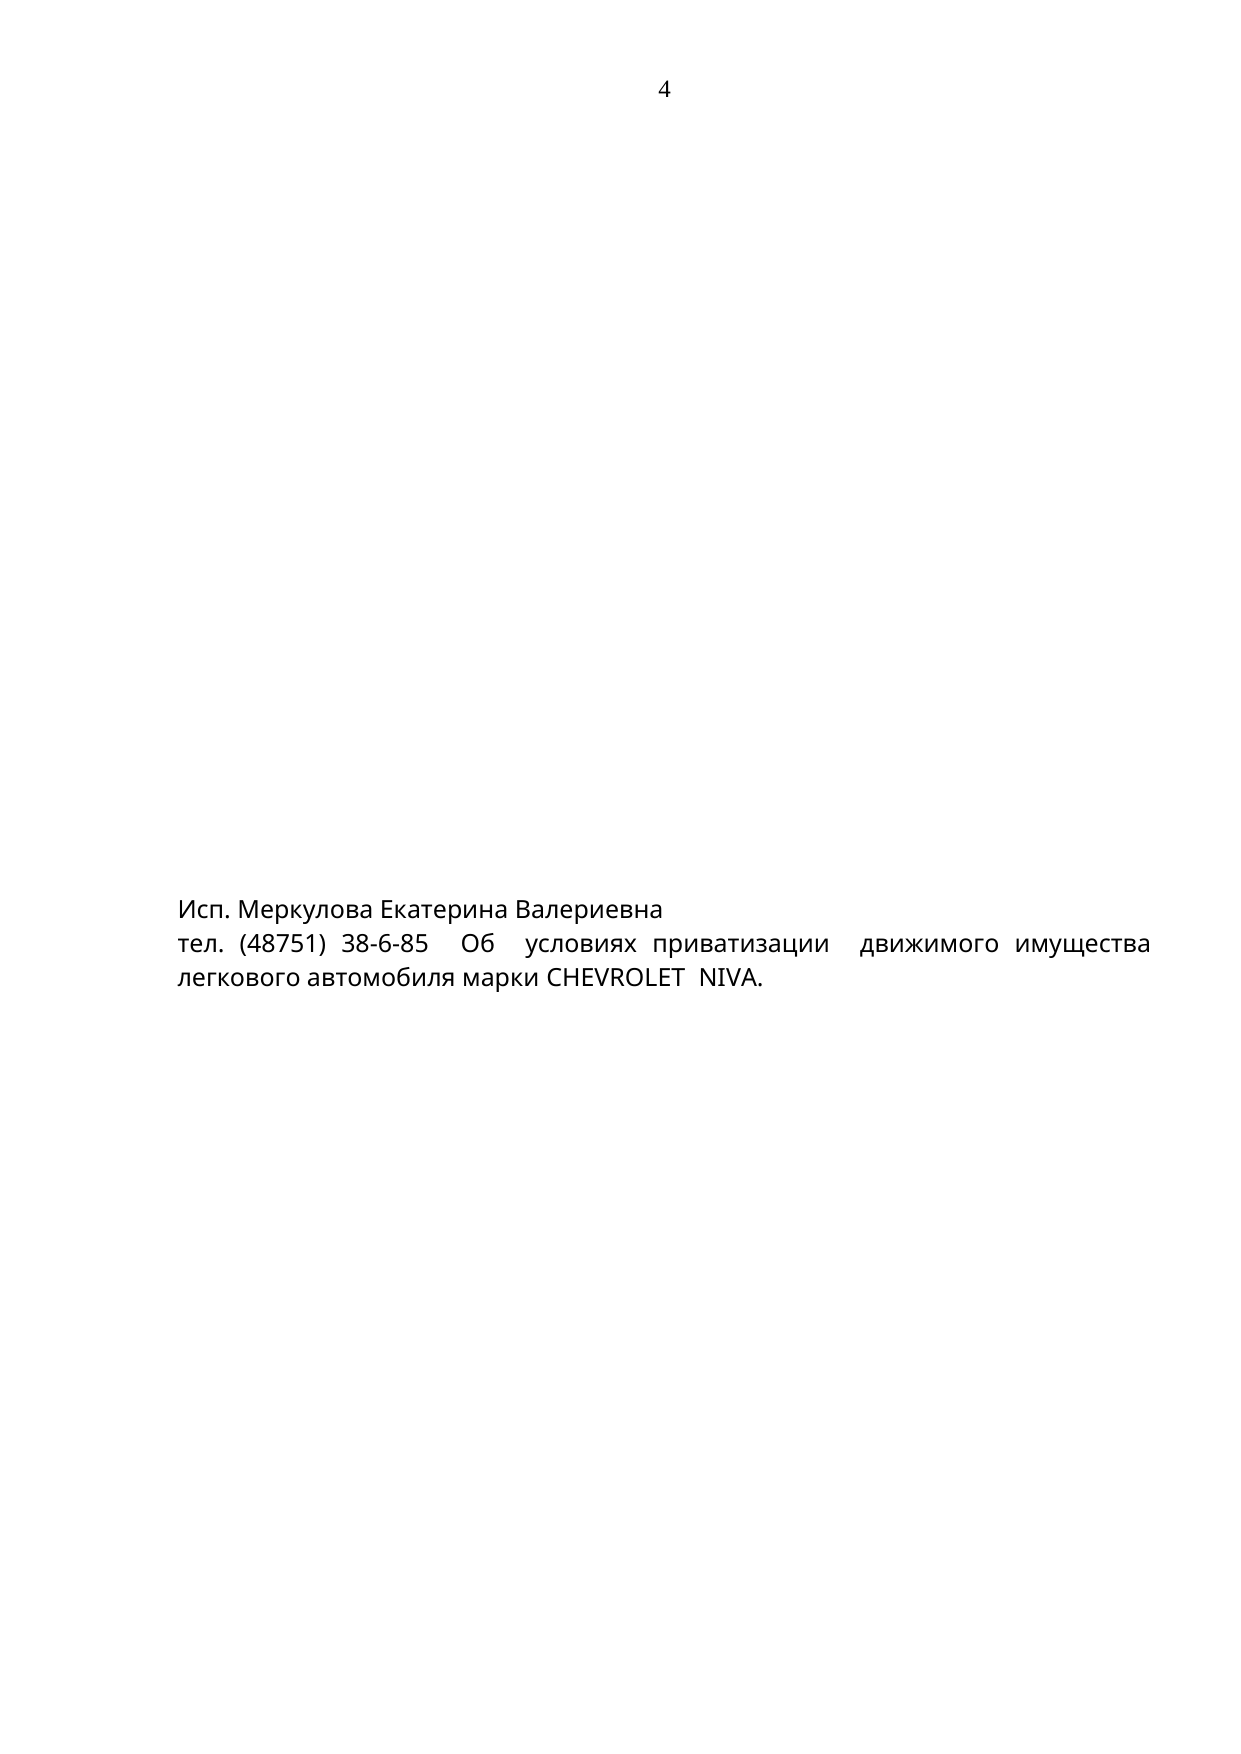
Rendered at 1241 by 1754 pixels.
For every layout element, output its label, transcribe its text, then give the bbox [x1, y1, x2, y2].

text тел. (48751) 38-6-85 Об условиях приватизации движимого имущества легкового автомобиля марки CHEVROLET NIVA. [177, 926, 1152, 994]
text Исп. Меркулова Екатерина Валериевна [177, 892, 1150, 926]
